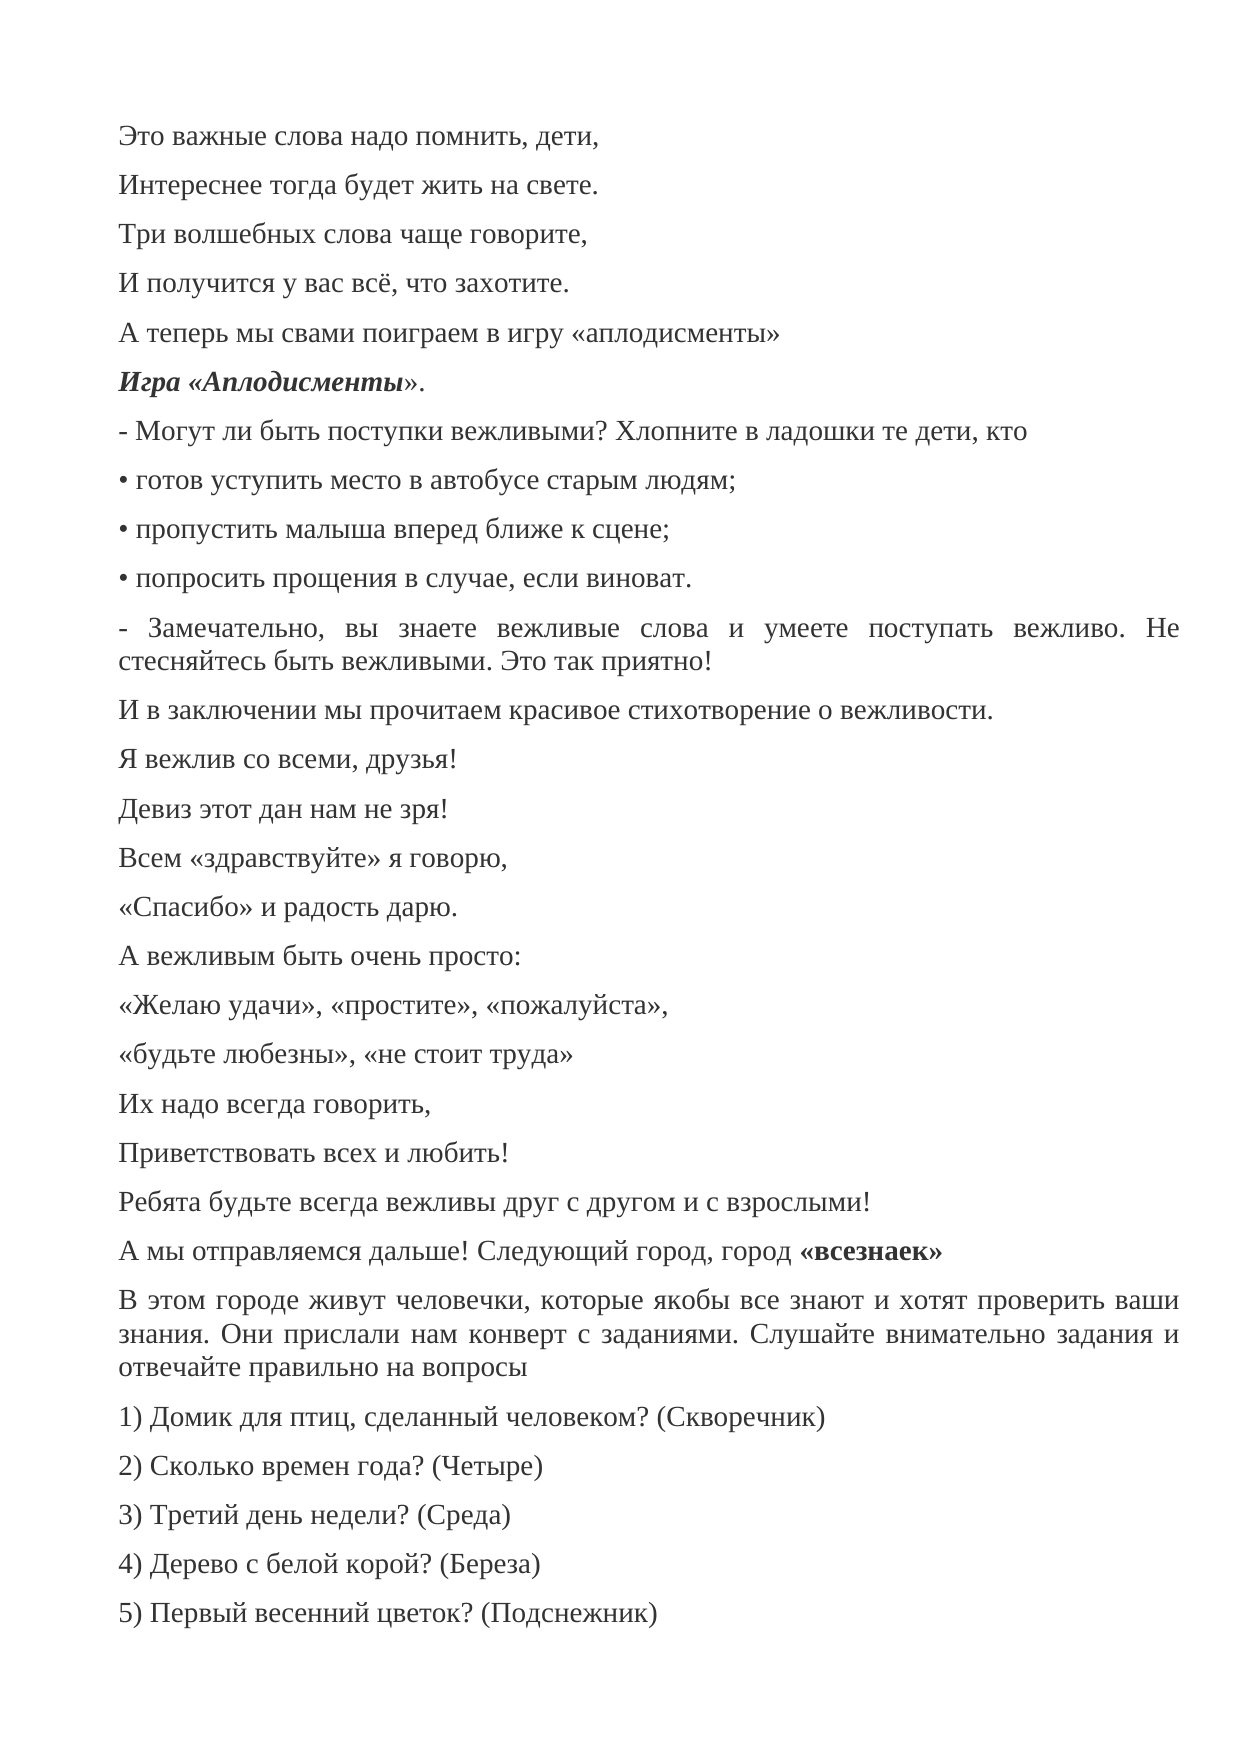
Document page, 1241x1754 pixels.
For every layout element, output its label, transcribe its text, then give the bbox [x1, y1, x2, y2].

text 2) Сколько времен года? (Четыре) [118, 1448, 1181, 1481]
text 1) Домик для птиц, сделанный человеком? (Скворечник) [118, 1399, 1181, 1432]
text Игра «Аплодисменты». [118, 364, 1181, 397]
text «будьте любезны», «не стоит труда» [118, 1037, 1181, 1070]
text Это важные слова надо помнить, дети, [118, 118, 1181, 152]
text • пропустить малыша вперед ближе к сцене; [118, 511, 1181, 545]
text Девиз этот дан нам не зря! [118, 791, 1181, 824]
text Их надо всегда говорить, [118, 1086, 1181, 1119]
text И в заключении мы прочитаем красивое стихотворение о вежливости. [118, 692, 1181, 726]
text 4) Дерево с белой корой? (Береза) [118, 1546, 1181, 1580]
text 3) Третий день недели? (Среда) [118, 1497, 1181, 1531]
text Интереснее тогда будет жить на свете. [118, 167, 1181, 201]
text - Могут ли быть поступки вежливыми? Хлопните в ладошки те дети, кто [118, 413, 1181, 447]
text - Замечательно, вы знаете вежливые слова и умеете поступать вежливо. Не стесняйтесь быть вежливыми. Это так приятно! [118, 610, 1181, 677]
text И получится у вас всё, что захотите. [118, 266, 1181, 299]
text «Желаю удачи», «простите», «пожалуйста», [118, 987, 1181, 1021]
text Ребята будьте всегда вежливы друг с другом и с взрослыми! [118, 1184, 1181, 1218]
text Три волшебных слова чаще говорите, [118, 216, 1181, 250]
text • попросить прощения в случае, если виноват. [118, 561, 1181, 594]
text Всем «здравствуйте» я говорю, [118, 840, 1181, 873]
text Приветствовать всех и любить! [118, 1135, 1181, 1168]
text А теперь мы свами поиграем в игру «аплодисменты» [118, 315, 1181, 348]
text А вежливым быть очень просто: [118, 938, 1181, 972]
text В этом городе живут человечки, которые якобы все знают и хотят проверить ваши знания. Они прислали нам конверт с заданиями. Слушайте внимательно задания и отвечайте правильно на вопросы [118, 1282, 1181, 1383]
text «Спасибо» и радость дарю. [118, 889, 1181, 923]
text • готов уступить место в автобусе старым людям; [118, 462, 1181, 496]
text Я вежлив со всеми, друзья! [118, 742, 1181, 775]
text А мы отправляемся дальше! Следующий город, город «всезнаек» [118, 1233, 1181, 1267]
text 5) Первый весенний цветок? (Подснежник) [118, 1595, 1181, 1629]
